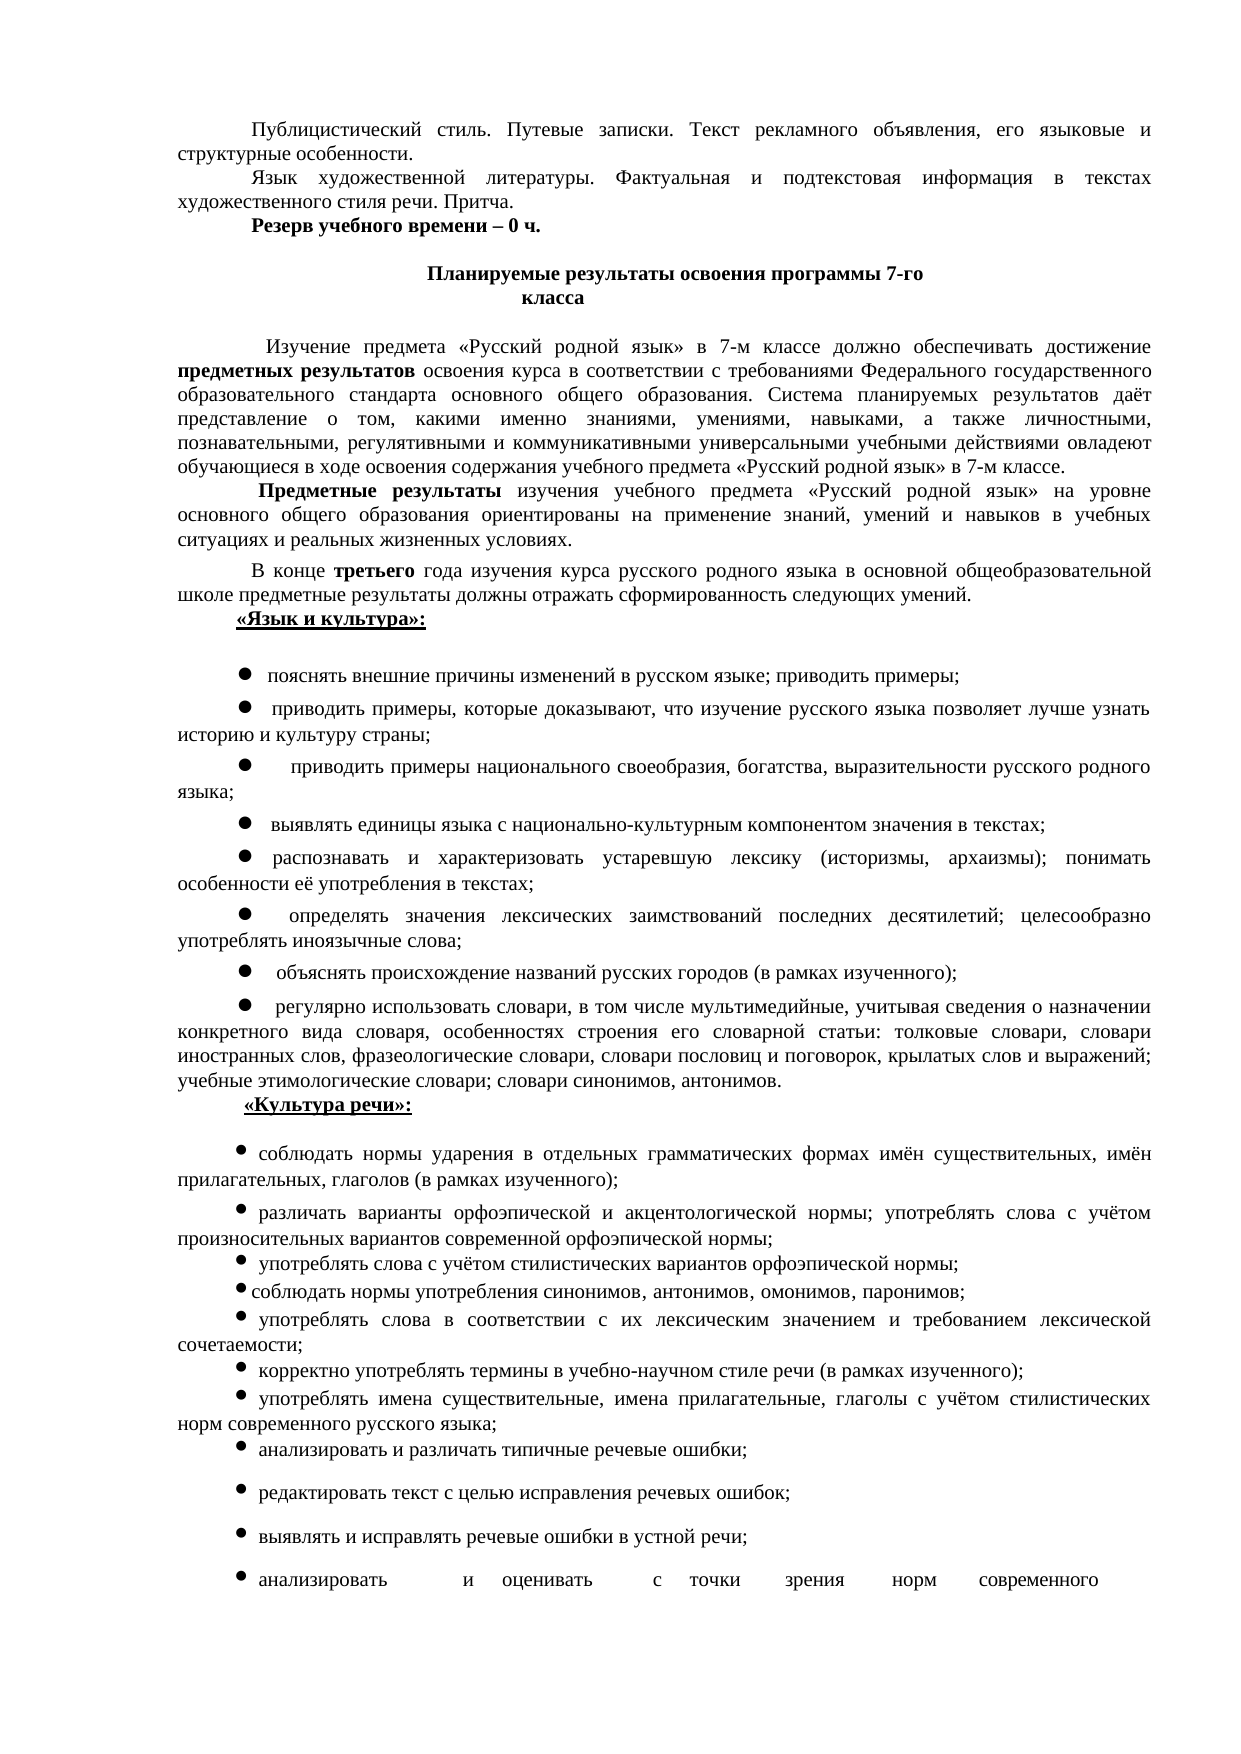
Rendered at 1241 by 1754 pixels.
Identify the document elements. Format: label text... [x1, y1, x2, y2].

text Публицистический стиль. Путевые записки. Текст рекламного объявления, его языковые и структурные особенности. [177, 117, 1152, 165]
text Изучение предмета «Русский родной язык» в 7-м классе должно обеспечивать достижение предметных результатов освоения курса в соответствии с требованиями Федерального государственного образовательного стандарта основного общего образования. Система планируемых результатов даёт представление о том, какими именно знаниями, умениями, навыками, а также личностными, познавательными, регулятивными и коммуникативными универсальными учебными действиями овладеют обучающиеся в ходе освоения содержания учебного предмета «Русский родной язык» в 7-м классе. [177, 334, 1152, 478]
list употреблять имена существительные, имена прилагательные, глаголы с учётом стилистических норм современного русского языка; [177, 1385, 1152, 1435]
text Планируемые результаты освоения программы 7-го класса [427, 261, 971, 309]
list редактировать текст с целью исправления речевых ошибок; [236, 1479, 1176, 1506]
text «Язык и культура»: [236, 606, 1176, 630]
text В конце третьего года изучения курса русского родного языка в основной общеобразовательной школе предметные результаты должны отражать сформированность следующих умений. [177, 557, 1152, 606]
list приводить примеры национального своеобразия, богатства, выразительности русского родного языка; [177, 746, 1152, 803]
list соблюдать нормы употребления синонимов‚ антонимов‚ омонимов‚ паронимов; [177, 1278, 1152, 1305]
text Резерв учебного времени – 0 ч. [251, 213, 1176, 237]
list определять значения лексических заимствований последних десятилетий; целесообразно употреблять иноязычные слова; [177, 895, 1152, 952]
list объяснять происхождение названий русских городов (в рамках изученного); [177, 952, 1152, 986]
list регулярно использовать словари, в том числе мультимедийные, учитывая сведения о назначении конкретного вида словаря, особенностях строения его словарной статьи: толковые словари, словари иностранных слов, фразеологические словари, словари пословиц и поговорок, крылатых слов и выражений; учебные этимологические словари; словари синонимов, антонимов. [177, 986, 1152, 1092]
list употреблять слова с учётом стилистических вариантов орфоэпической нормы; [177, 1250, 1152, 1277]
list выявлять единицы языка с национально-культурным компонентом значения в текстах; [177, 803, 1152, 837]
list корректно употреблять термины в учебно-научном стиле речи (в рамках изученного); [177, 1357, 1152, 1384]
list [177, 1566, 1151, 1593]
list соблюдать нормы ударения в отдельных грамматических формах имён существительных, имён прилагательных, глаголов (в рамках изученного); [177, 1140, 1152, 1191]
text Предметные результаты изучения учебного предмета «Русский родной язык» на уровне основного общего образования ориентированы на применение знаний, умений и навыков в учебных ситуациях и реальных жизненных условиях. [177, 478, 1152, 551]
text «Культура речи»: [243, 1092, 1176, 1116]
list распознавать и характеризовать устаревшую лексику (историзмы, архаизмы); понимать особенности её употребления в текстах; [177, 837, 1152, 895]
list пояснять внешние причины изменений в русском языке; приводить примеры; [177, 655, 1151, 688]
list выявлять и исправлять речевые ошибки в устной речи; [236, 1523, 1176, 1549]
list анализировать и различать типичные речевые ошибки; [236, 1436, 1176, 1463]
text Язык художественной литературы. Фактуальная и подтекстовая информация в текстах художественного стиля речи. Притча. [177, 165, 1152, 213]
list различать варианты орфоэпической и акцентологической нормы; употреблять слова с учётом произносительных вариантов современной орфоэпической нормы; [177, 1199, 1152, 1250]
list употреблять слова в соответствии с их лексическим значением и требованием лексической сочетаемости; [177, 1306, 1152, 1356]
list приводить примеры, которые доказывают, что изучение русского языка позволяет лучше узнать историю и культуру страны; [177, 688, 1151, 746]
